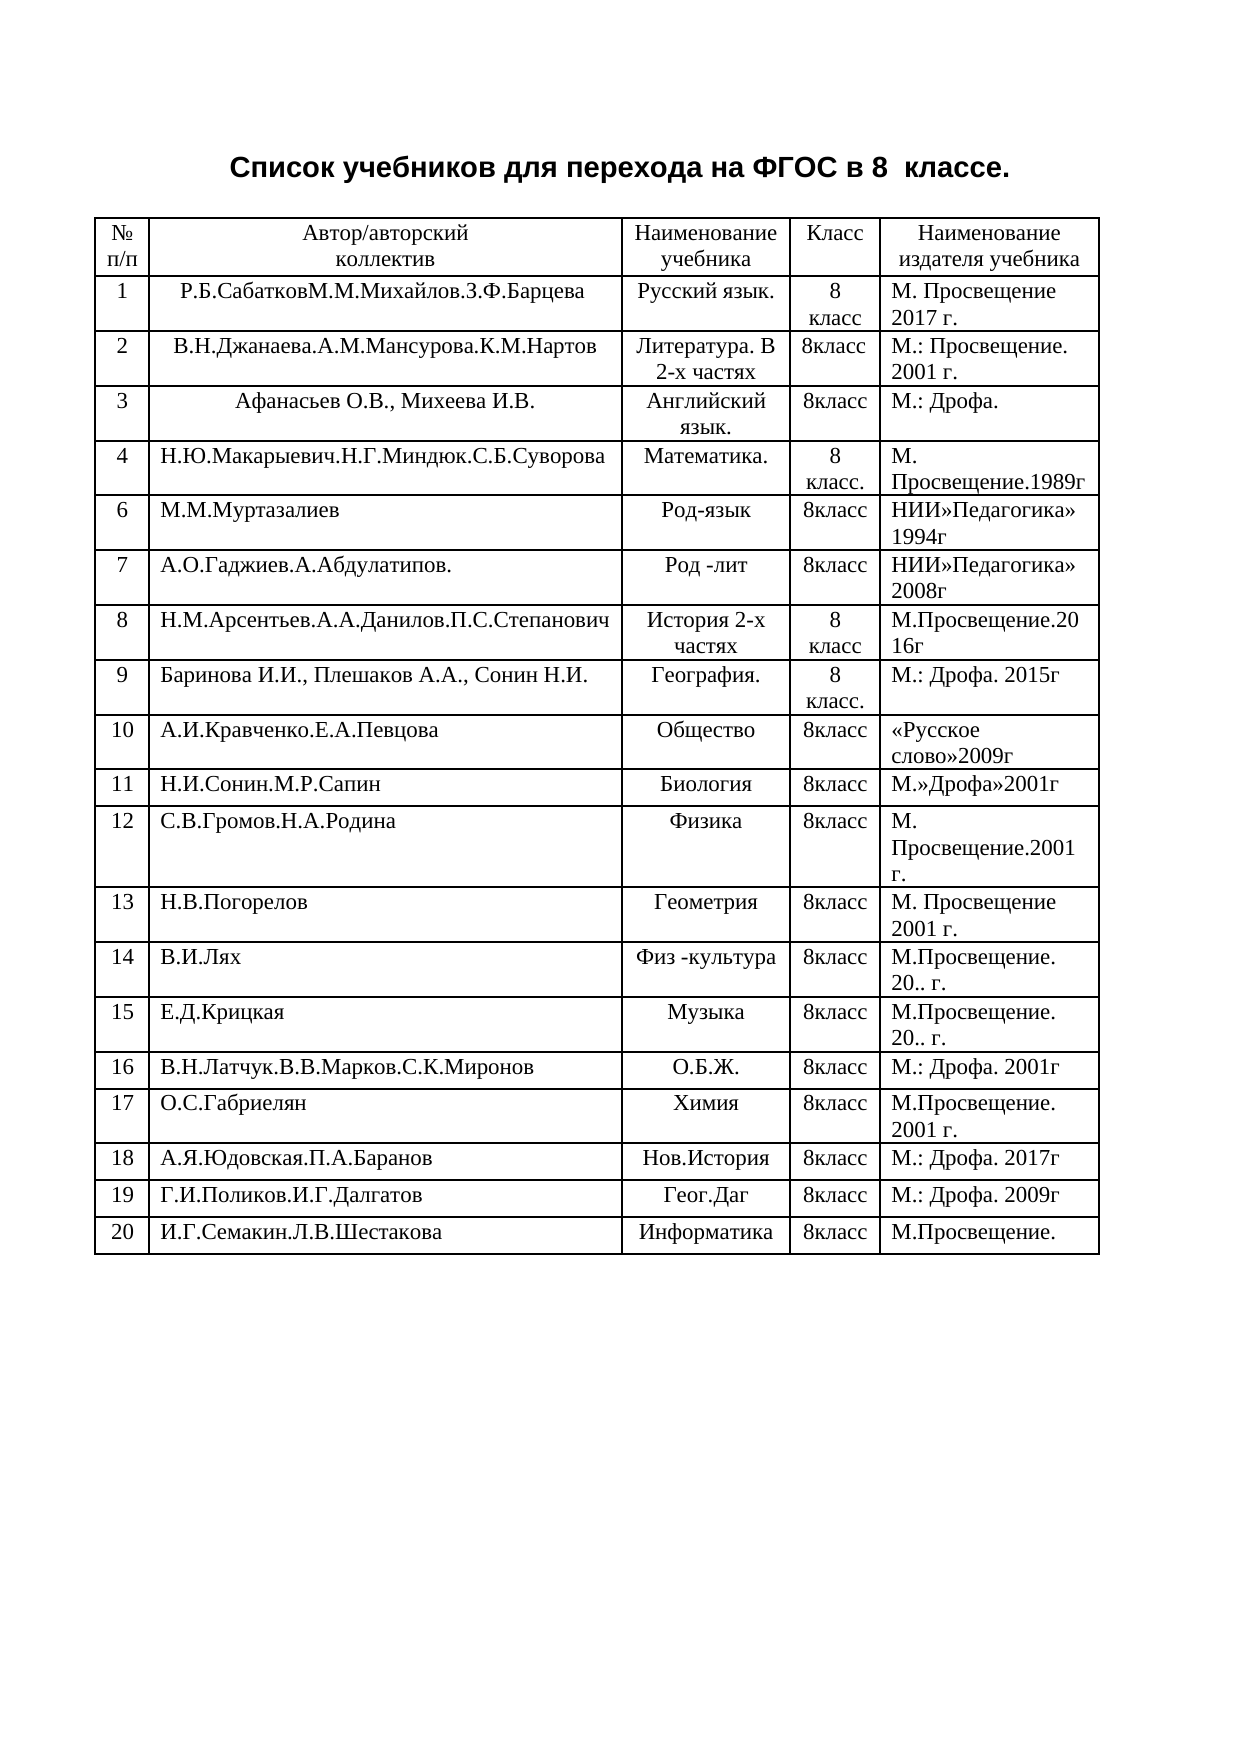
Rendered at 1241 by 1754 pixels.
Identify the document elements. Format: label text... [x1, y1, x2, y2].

table_header [84, 217, 1156, 1281]
text Список учебников для перехода на ФГОС в 8 классе. [150, 150, 1090, 183]
